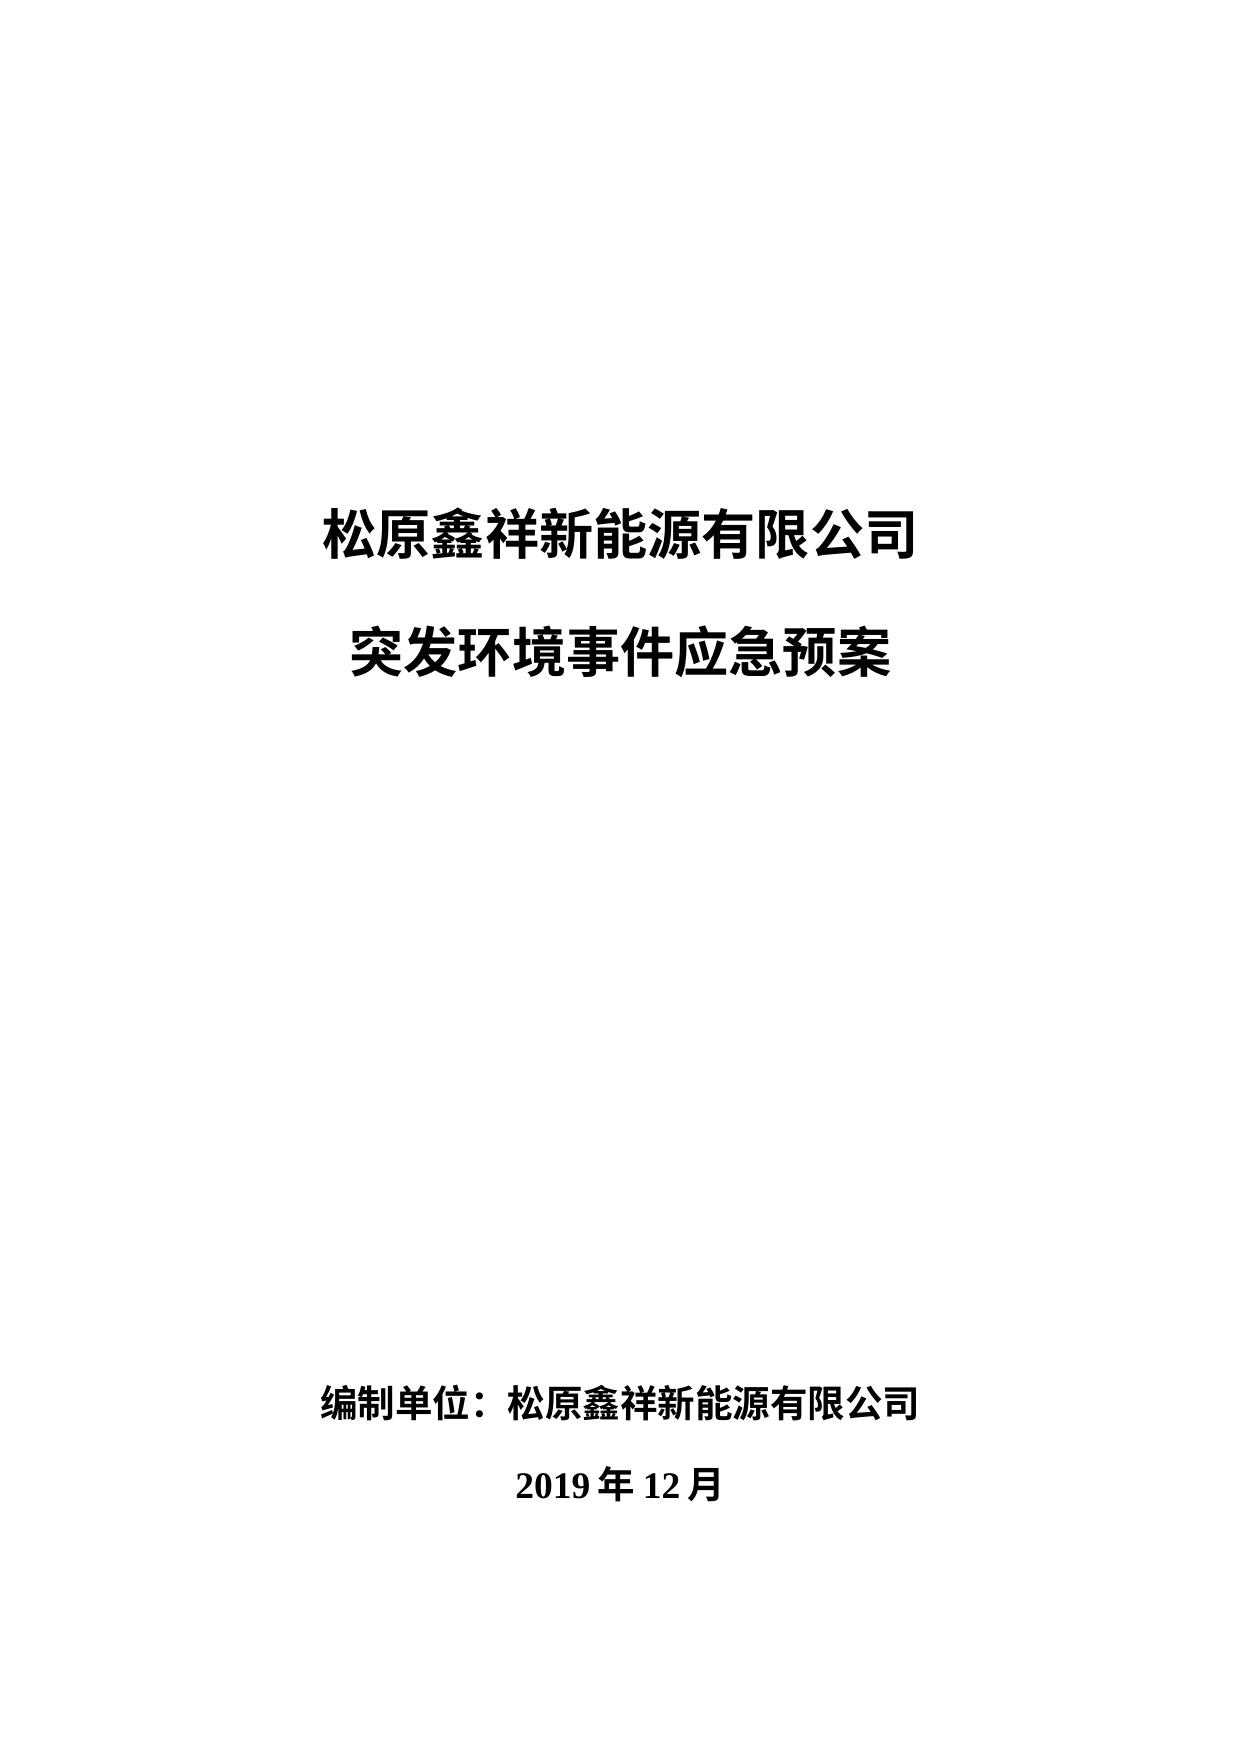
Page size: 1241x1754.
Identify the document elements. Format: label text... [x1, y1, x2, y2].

text 突发环境事件应急预案 [118, 609, 1122, 688]
text 2019年12月 [118, 1455, 1122, 1509]
text 编制单位：松原鑫祥新能源有限公司 [118, 1374, 1122, 1428]
text 松原鑫祥新能源有限公司 [118, 492, 1122, 570]
